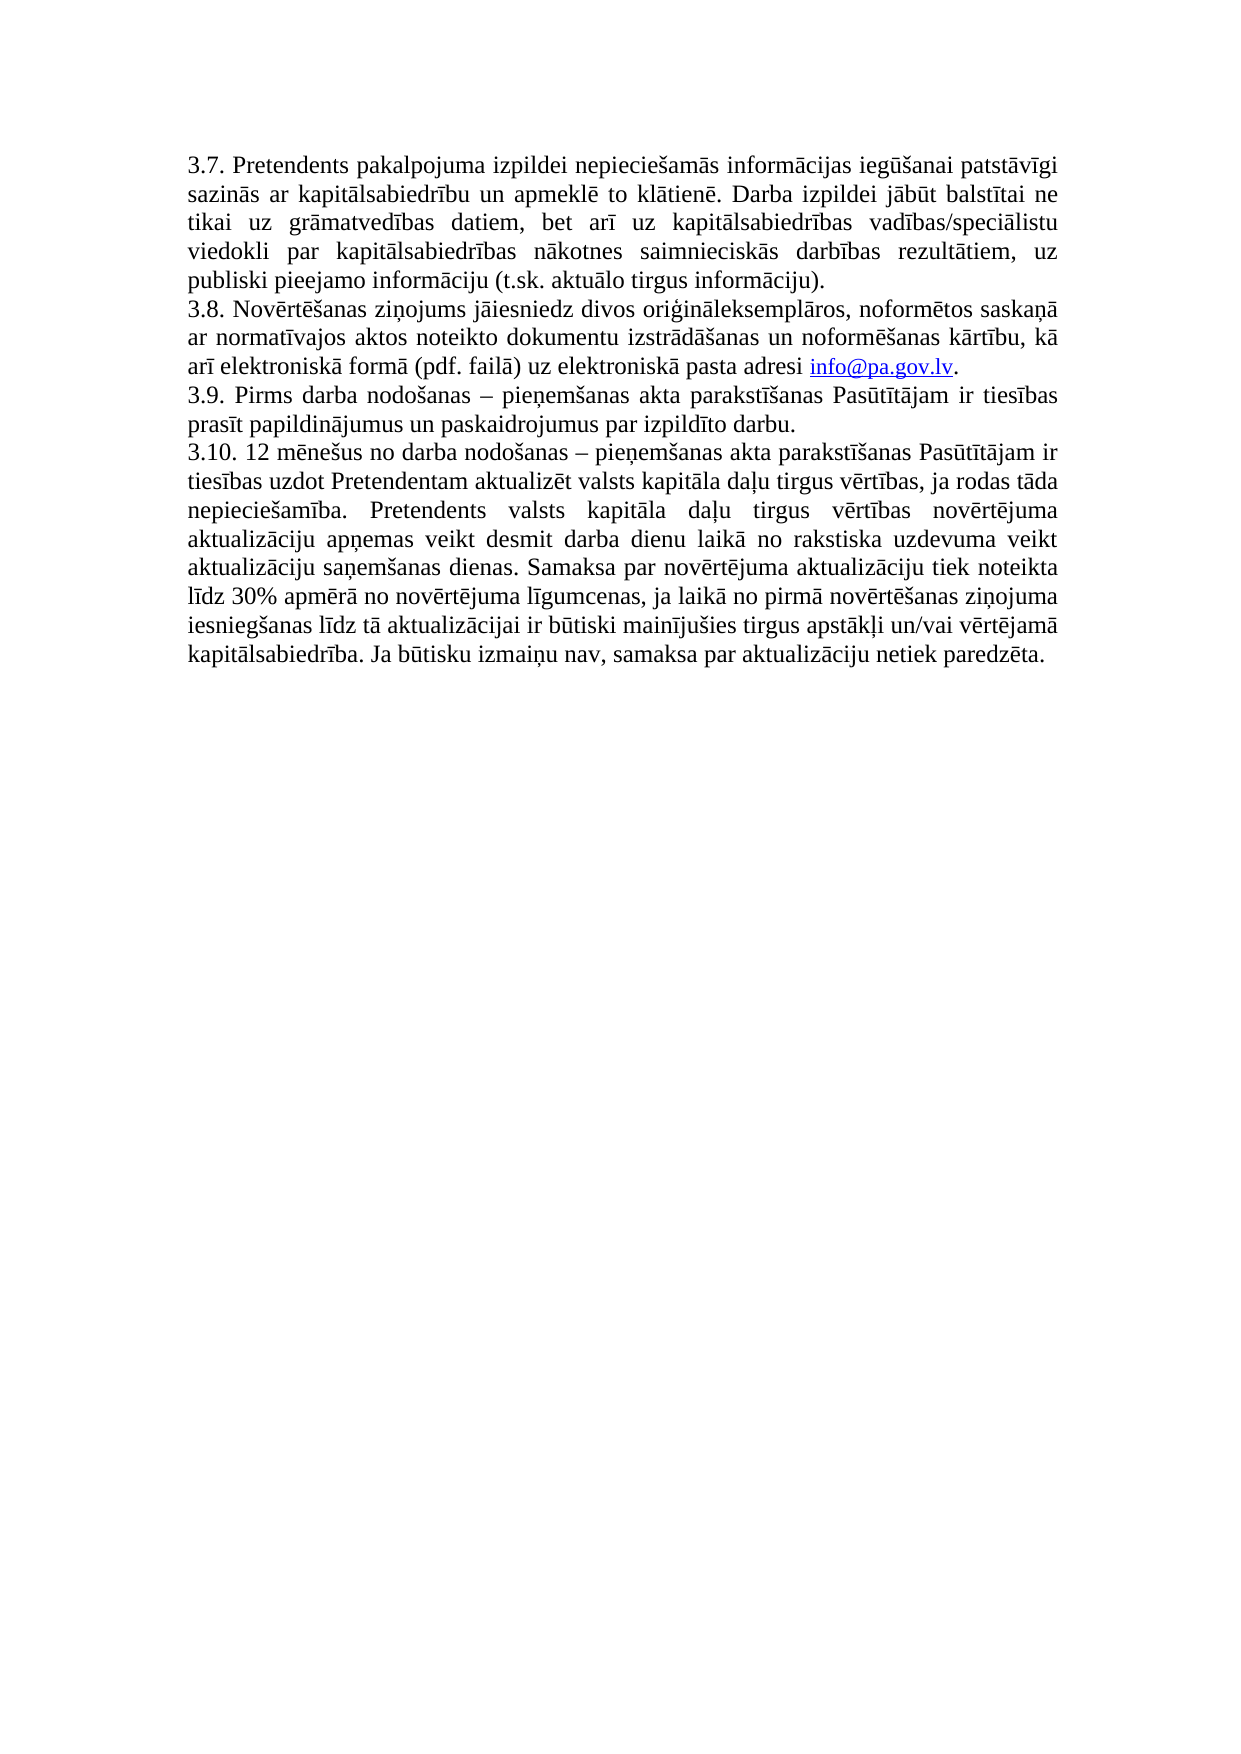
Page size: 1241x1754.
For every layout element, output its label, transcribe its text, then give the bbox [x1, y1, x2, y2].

text 3.9. Pirms darba nodošanas – pieņemšanas akta parakstīšanas Pasūtītājam ir tiesības prasīt papildinājumus un paskaidrojumus par izpildīto darbu. [187, 380, 1059, 437]
text 3.7. Pretendents pakalpojuma izpildei nepieciešamās informācijas iegūšanai patstāvīgi sazinās ar kapitālsabiedrību un apmeklē to klātienē. Darba izpildei jābūt balstītai ne tikai uz grāmatvedības datiem, bet arī uz kapitālsabiedrības vadības/speciālistu viedokli par kapitālsabiedrības nākotnes saimnieciskās darbības rezultātiem, uz publiski pieejamo informāciju (t.sk. aktuālo tirgus informāciju). [187, 150, 1059, 294]
text 3.10. 12 mēnešus no darba nodošanas – pieņemšanas akta parakstīšanas Pasūtītājam ir tiesības uzdot Pretendentam aktualizēt valsts kapitāla daļu tirgus vērtības, ja rodas tāda nepieciešamība. Pretendents valsts kapitāla daļu tirgus vērtības novērtējuma aktualizāciju apņemas veikt desmit darba dienu laikā no rakstiska uzdevuma veikt aktualizāciju saņemšanas dienas. Samaksa par novērtējuma aktualizāciju tiek noteikta līdz 30% apmērā no novērtējuma līgumcenas, ja laikā no pirmā novērtēšanas ziņojuma iesniegšanas līdz tā aktualizācijai ir būtiski mainījušies tirgus apstākļi un/vai vērtējamā kapitālsabiedrība. Ja būtisku izmaiņu nav, samaksa par aktualizāciju netiek paredzēta. [187, 437, 1059, 667]
text 3.8. Novērtēšanas ziņojums jāiesniedz divos oriģināleksemplāros, noformētos saskaņā ar normatīvajos aktos noteikto dokumentu izstrādāšanas un noformēšanas kārtību, kā arī elektroniskā formā (pdf. failā) uz elektroniskā pasta adresi info@pa.gov.lv. [187, 294, 1059, 380]
